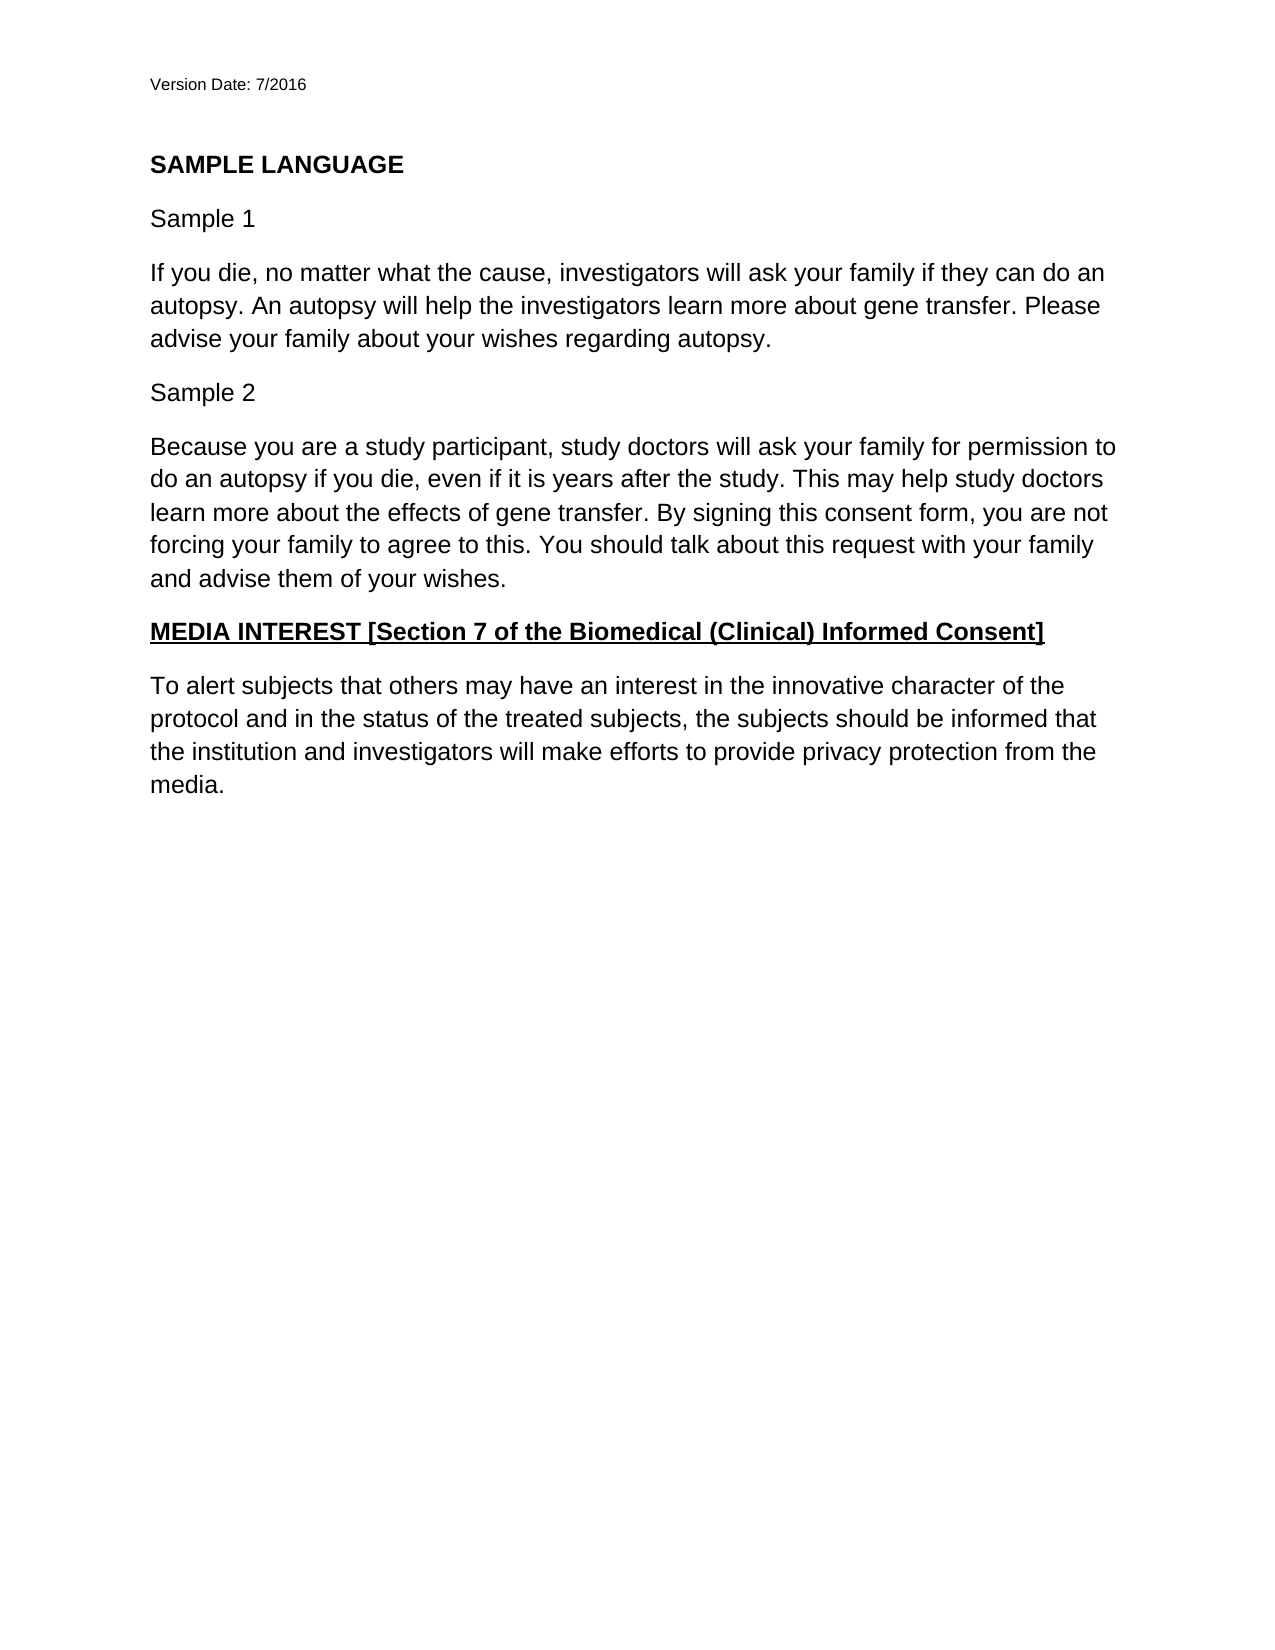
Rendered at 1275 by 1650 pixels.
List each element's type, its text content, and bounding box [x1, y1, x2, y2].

text If you die, no matter what the cause, investigators will ask your family if they can do an autopsy. An autopsy will help the investigators learn more about gene transfer. Please advise your family about your wishes regarding autopsy. [150, 258, 1125, 352]
text Sample 2 [150, 378, 1125, 406]
text MEDIA INTEREST [Section 7 of the Biomedical (Clinical) Informed Consent] [150, 617, 1125, 646]
text Because you are a study participant, study doctors will ask your family for permission to do an autopsy if you die, even if it is years after the study. This may help study doctors learn more about the effects of gene transfer. By signing this consent form, you are not forcing your family to agree to this. You should talk about this request with your family and advise them of your wishes. [150, 431, 1125, 592]
text SAMPLE LANGUAGE [150, 150, 1125, 179]
text To alert subjects that others may have an interest in the innovative character of the protocol and in the status of the treated subjects, the subjects should be informed that the institution and investigators will make efforts to provide privacy protection from the media. [150, 671, 1125, 799]
text Sample 1 [150, 204, 1125, 233]
